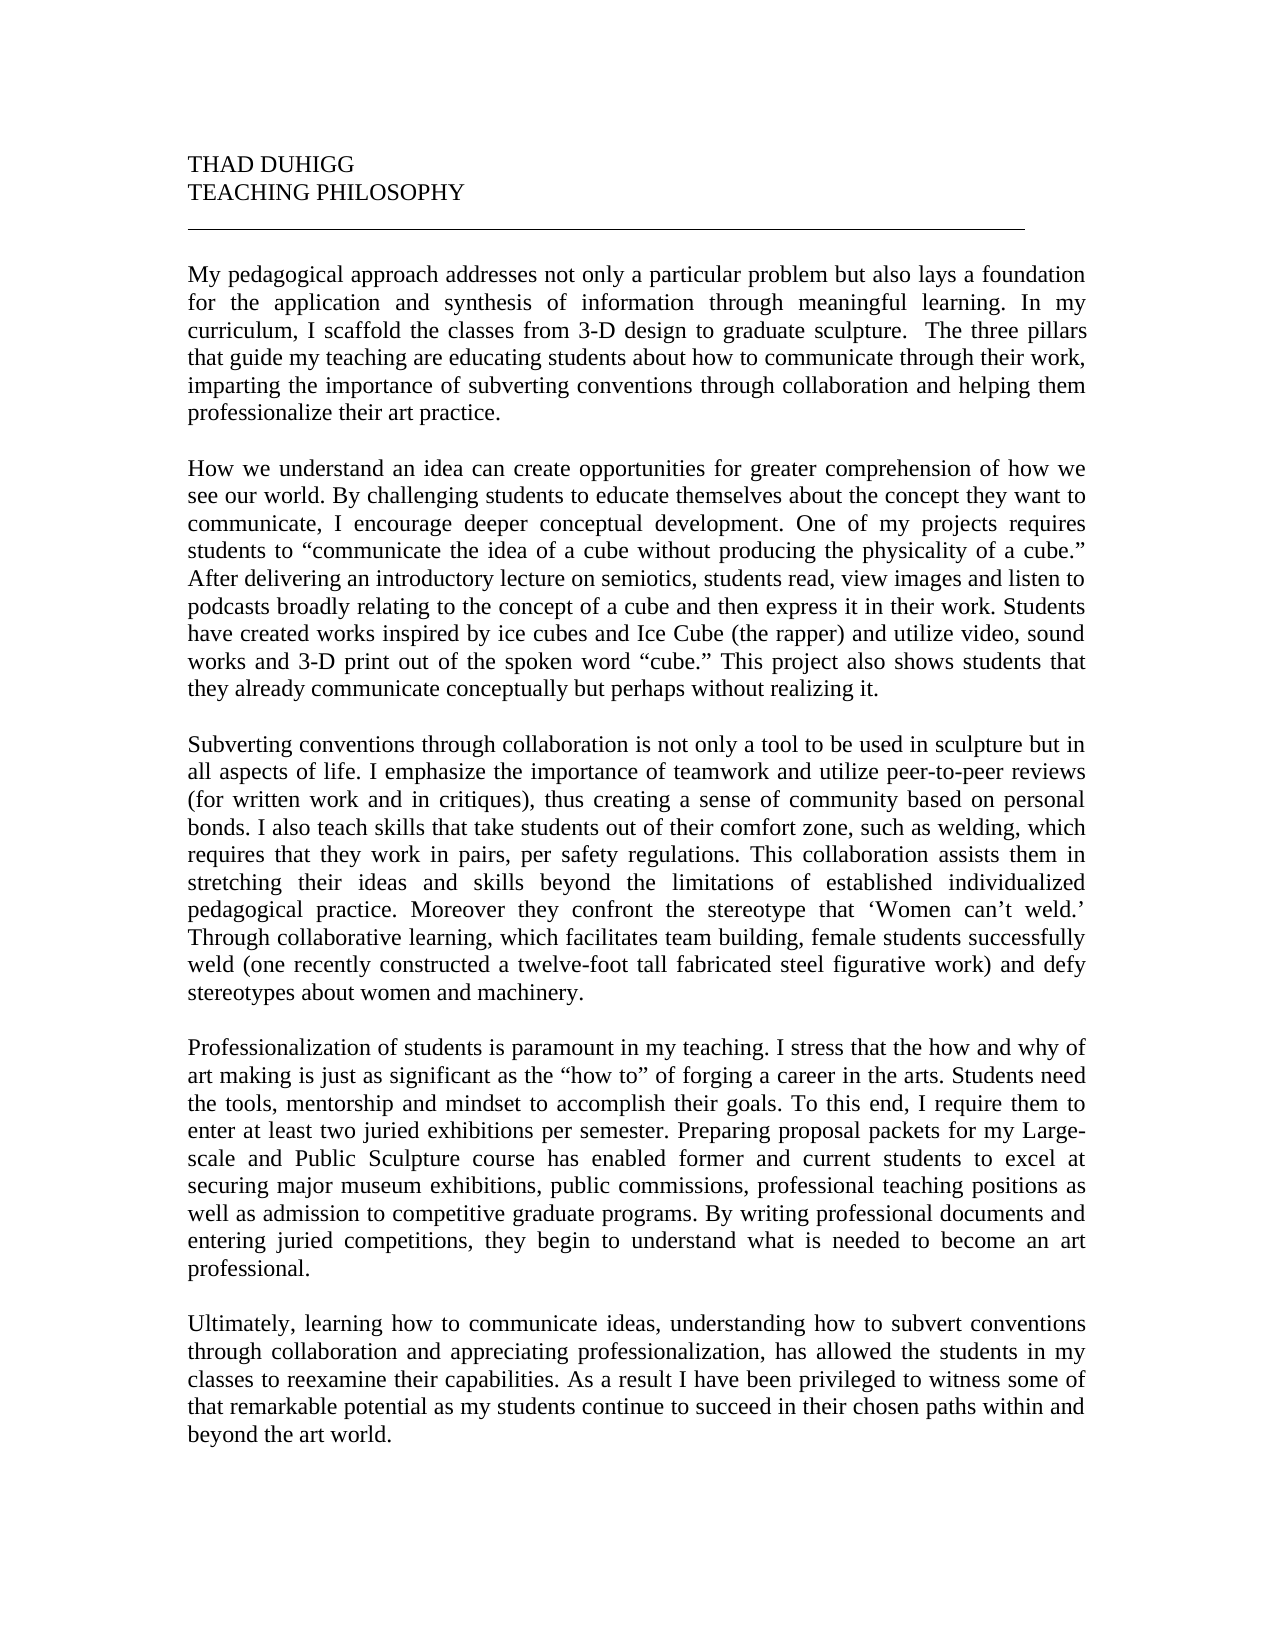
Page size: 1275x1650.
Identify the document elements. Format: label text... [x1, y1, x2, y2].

text Ultimately, learning how to communicate ideas, understanding how to subvert conventions through collaboration and appreciating professionalization, has allowed the students in my classes to reexamine their capabilities. As a result I have been privileged to witness some of that remarkable potential as my students continue to succeed in their chosen paths within and beyond the art world. [187, 1309, 1087, 1447]
text THAD DUHIGG [187, 150, 1087, 178]
text My pedagogical approach addresses not only a particular problem but also lays a foundation for the application and synthesis of information through meaningful learning. In my curriculum, I scaffold the classes from 3-D design to graduate sculpture. The three pillars that guide my teaching are educating students about how to communicate through their work, imparting the importance of subverting conventions through collaboration and helping them professionalize their art practice. [187, 260, 1087, 426]
text TEACHING PHILOSOPHY [187, 178, 1087, 205]
text How we understand an idea can create opportunities for greater comprehension of how we see our world. By challenging students to educate themselves about the concept they want to communicate, I encourage deeper conceptual development. One of my projects requires students to “communicate the idea of a cube without producing the physicality of a cube.” After delivering an introductory lecture on semiotics, students read, view images and listen to podcasts broadly relating to the concept of a cube and then express it in their work. Students have created works inspired by ice cubes and Ice Cube (the rapper) and utilize video, sound works and 3-D print out of the spoken word “cube.” This project also shows students that they already communicate conceptually but perhaps without realizing it. [187, 454, 1087, 702]
text Subverting conventions through collaboration is not only a tool to be used in sculpture but in all aspects of life. I emphasize the importance of teamwork and utilize peer-to-peer reviews (for written work and in critiques), thus creating a sense of community based on personal bonds. I also teach skills that take students out of their comfort zone, such as welding, which requires that they work in pairs, per safety regulations. This collaboration assists them in stretching their ideas and skills beyond the limitations of established individualized pedagogical practice. Moreover they confront the stereotype that ‘Women can’t weld.’ Through collaborative learning, which facilitates team building, female students successfully weld (one recently constructed a twelve-foot tall fabricated steel figurative work) and defy stereotypes about women and machinery. [187, 730, 1087, 1006]
text Professionalization of students is paramount in my teaching. I stress that the how and why of art making is just as significant as the “how to” of forging a career in the arts. Students need the tools, mentorship and mindset to accomplish their goals. To this end, I require them to enter at least two juried exhibitions per semester. Preparing proposal packets for my Large-scale and Public Sculpture course has enabled former and current students to excel at securing major museum exhibitions, public commissions, professional teaching positions as well as admission to competitive graduate programs. By writing professional documents and entering juried competitions, they begin to understand what is needed to become an art professional. [187, 1033, 1087, 1282]
